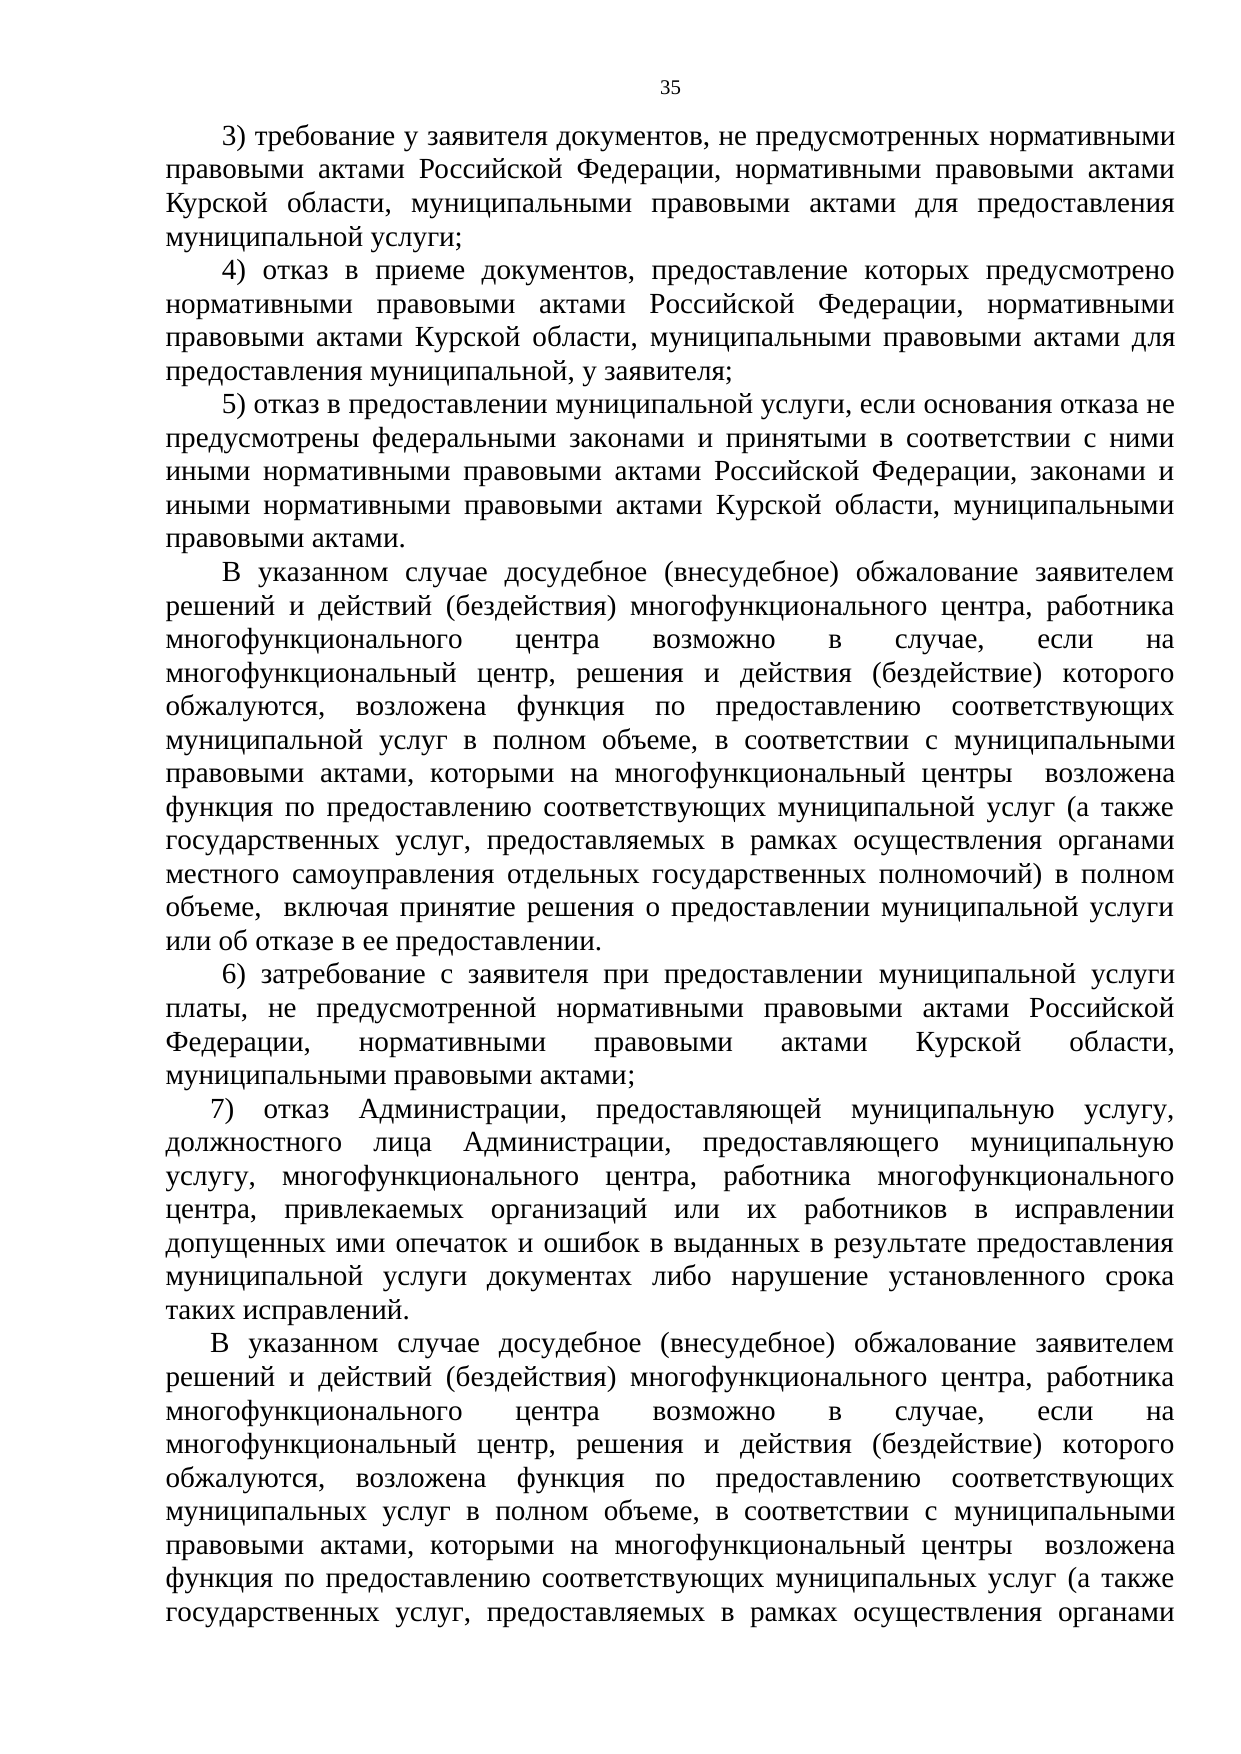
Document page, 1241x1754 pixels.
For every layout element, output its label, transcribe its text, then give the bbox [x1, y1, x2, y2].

text 5) отказ в предоставлении муниципальной услуги, если основания отказа не предусмотрены федеральными законами и принятыми в соответствии с ними иными нормативными правовыми актами Российской Федерации, законами и иными нормативными правовыми актами Курской области, муниципальными правовыми актами. [165, 386, 1175, 554]
text 6) затребование с заявителя при предоставлении муниципальной услуги платы, не предусмотренной нормативными правовыми актами Российской Федерации, нормативными правовыми актами Курской области, муниципальными правовыми актами; [165, 957, 1175, 1091]
text 7) отказ Администрации, предоставляющей муниципальную услугу, должностного лица Администрации, предоставляющего муниципальную услугу, многофункционального центра, работника многофункционального центра, привлекаемых организаций или их работников в исправлении допущенных ими опечаток и ошибок в выданных в результате предоставления муниципальной услуги документах либо нарушение установленного срока таких исправлений. [165, 1091, 1175, 1326]
text В указанном случае досудебное (внесудебное) обжалование заявителем решений и действий (бездействия) многофункционального центра, работника многофункционального центра возможно в случае, если на многофункциональный центр, решения и действия (бездействие) которого обжалуются, возложена функция по предоставлению соответствующих муниципальной услуг в полном объеме, в соответствии с муниципальными правовыми актами, которыми на многофункциональный центры возложена функция по предоставлению соответствующих муниципальной услуг (а также государственных услуг, предоставляемых в рамках осуществления органами местного самоуправления отдельных государственных полномочий) в полном объеме, включая принятие решения о предоставлении муниципальной услуги или об отказе в ее предоставлении. [165, 554, 1175, 957]
text 3) требование у заявителя документов, не предусмотренных нормативными правовыми актами Российской Федерации, нормативными правовыми актами Курской области, муниципальными правовыми актами для предоставления муниципальной услуги; [165, 118, 1175, 252]
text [165, 1326, 1175, 1627]
text 4) отказ в приеме документов, предоставление которых предусмотрено нормативными правовыми актами Российской Федерации, нормативными правовыми актами Курской области, муниципальными правовыми актами для предоставления муниципальной, у заявителя; [165, 252, 1175, 386]
